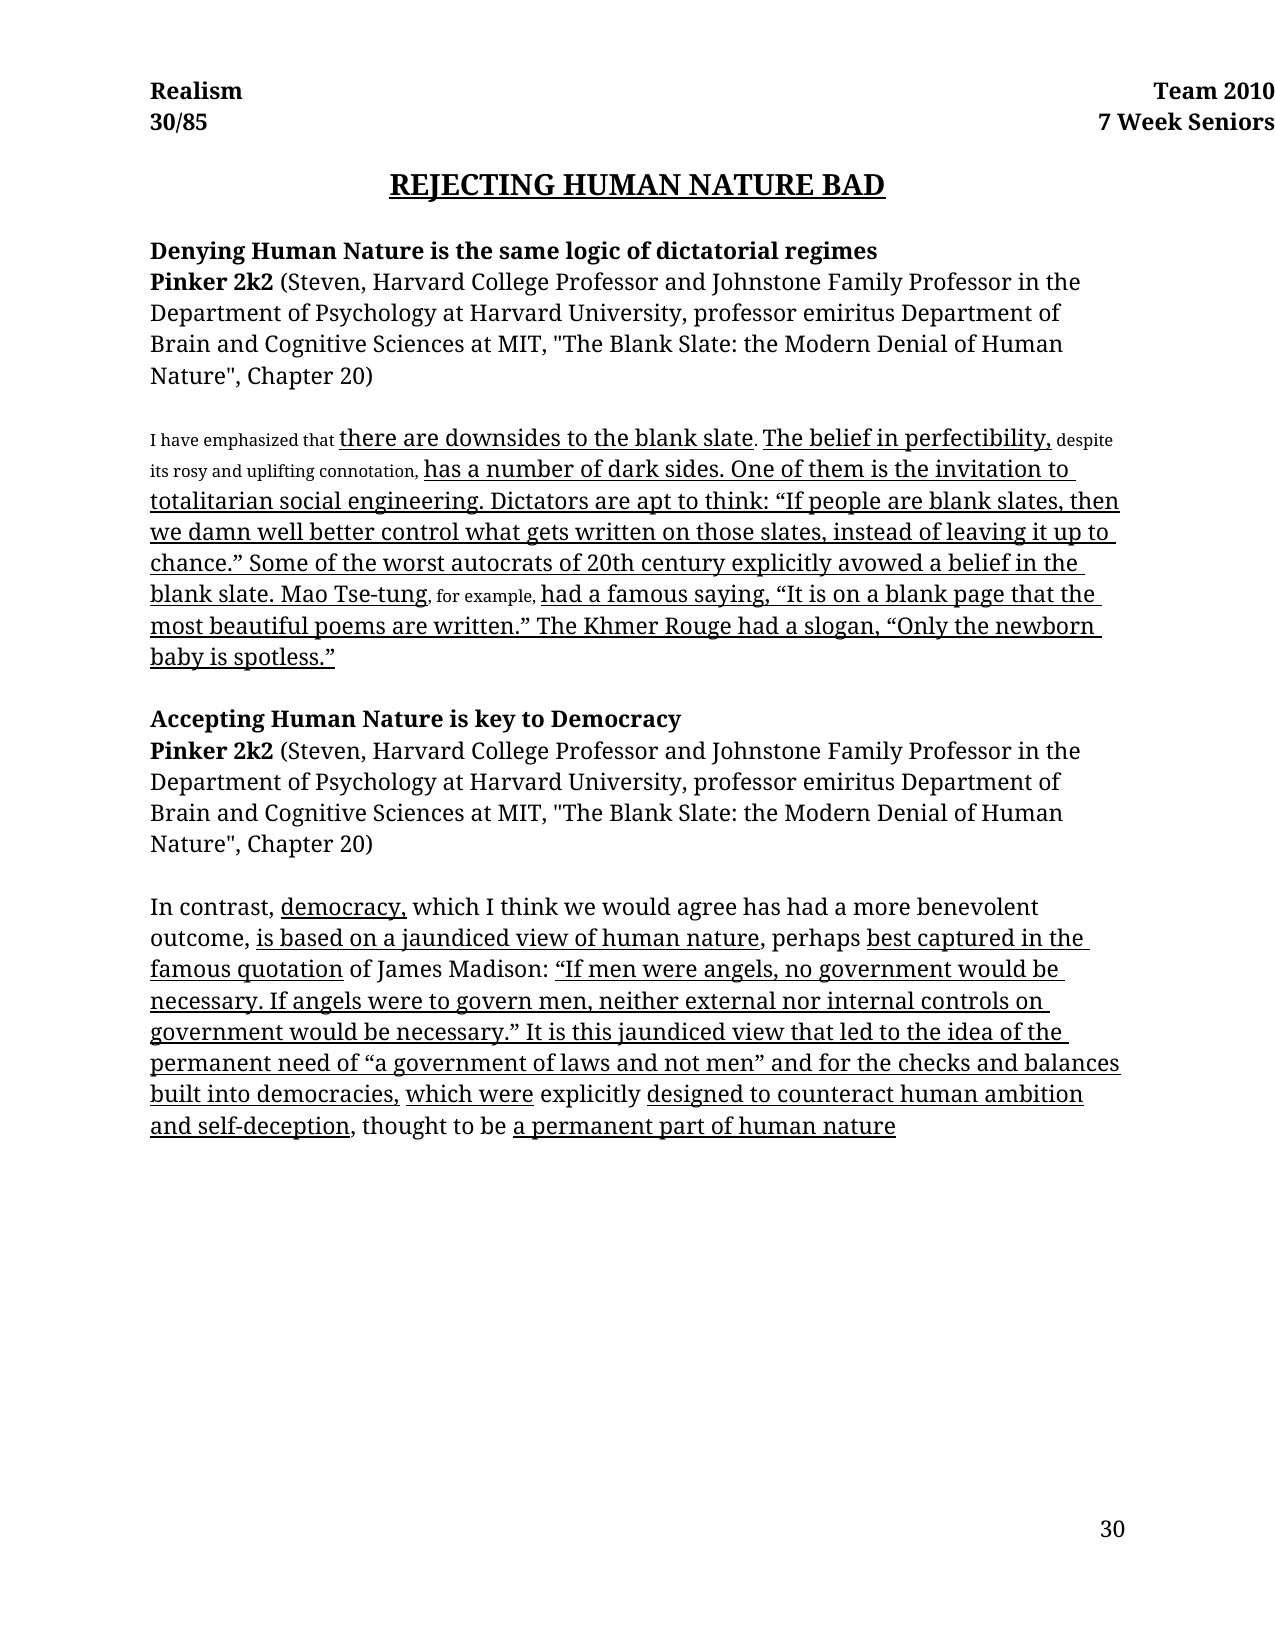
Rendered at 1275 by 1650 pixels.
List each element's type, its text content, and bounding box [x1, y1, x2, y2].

text Accepting Human Nature is key to Democracy [150, 703, 1125, 735]
subtitle rejecting human nature bad [150, 164, 1125, 203]
text I have emphasized that there are downsides to the blank slate. The belief in perfectibility, despite its rosy and uplifting connotation, has a number of dark sides. One of them is the invitation to totalitarian social engineering. Dictators are apt to think: “If people are blank slates, then we damn well better control what gets written on those slates, instead of leaving it up to chance.” Some of the worst autocrats of 20th century explicitly avowed a belief in the blank slate. Mao Tse-tung, for example, had a famous saying, “It is on a blank page that the most beautiful poems are written.” The Khmer Rouge had a slogan, “Only the newborn baby is spotless.” [150, 422, 1125, 672]
text Pinker 2k2 (Steven, Harvard College Professor and Johnstone Family Professor in the Department of Psychology at Harvard University, professor emiritus Department of Brain and Cognitive Sciences at MIT, "The Blank Slate: the Modern Denial of Human Nature", Chapter 20) [150, 735, 1125, 860]
text In contrast, democracy, which I think we would agree has had a more benevolent outcome, is based on a jaundiced view of human nature, perhaps best captured in the famous quotation of James Madison: “If men were angels, no government would be necessary. If angels were to govern men, neither external nor internal controls on government would be necessary.” It is this jaundiced view that led to the idea of the permanent need of “a government of laws and not men” and for the checks and balances built into democracies, which were explicitly designed to counteract human ambition and self-deception, thought to be a permanent part of human nature [150, 891, 1125, 1141]
text Pinker 2k2 (Steven, Harvard College Professor and Johnstone Family Professor in the Department of Psychology at Harvard University, professor emiritus Department of Brain and Cognitive Sciences at MIT, "The Blank Slate: the Modern Denial of Human Nature", Chapter 20) [150, 266, 1125, 391]
text Denying Human Nature is the same logic of dictatorial regimes [150, 235, 1125, 266]
